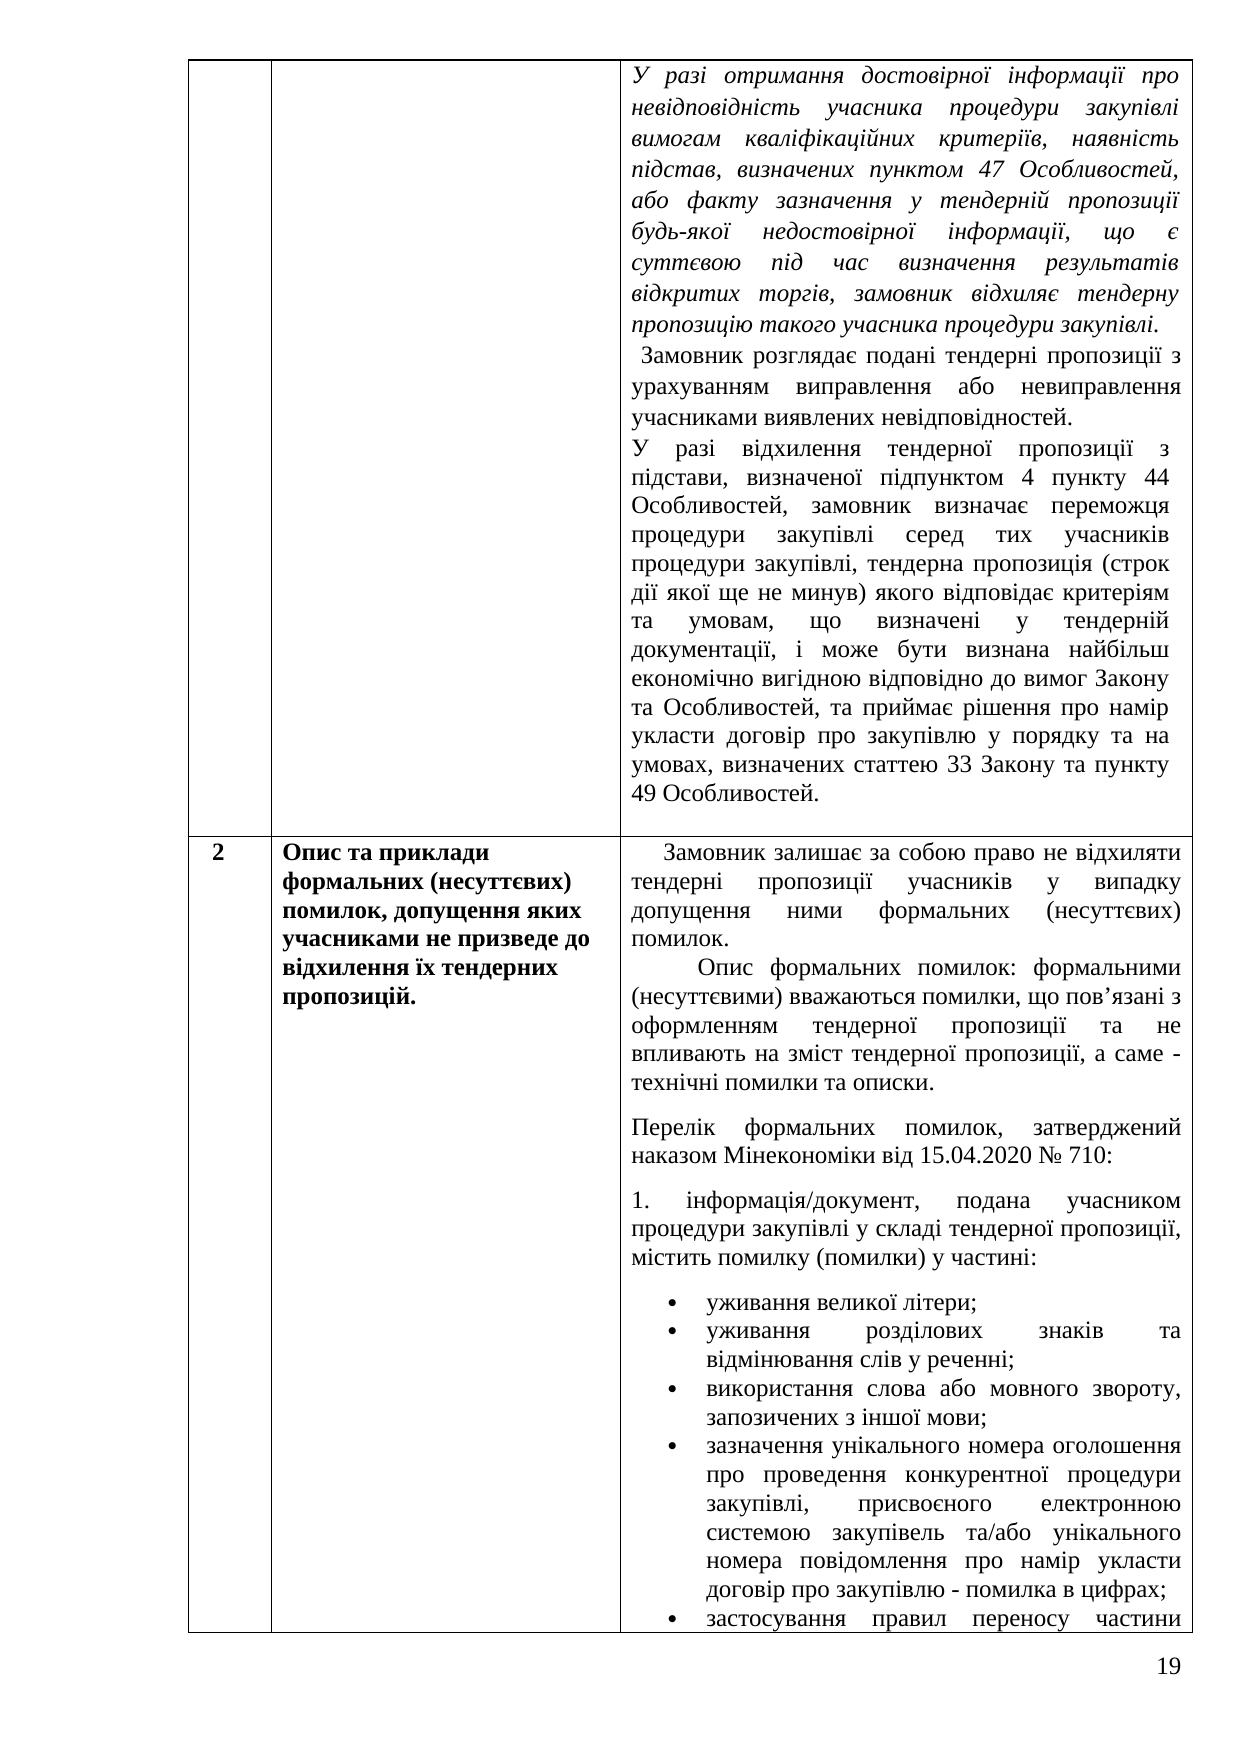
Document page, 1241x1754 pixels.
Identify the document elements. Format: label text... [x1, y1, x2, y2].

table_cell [272, 837, 620, 1632]
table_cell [621, 61, 1192, 836]
table_cell 2 [189, 837, 271, 1632]
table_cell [272, 61, 620, 836]
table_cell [621, 837, 1192, 1632]
table_cell 1 [189, 61, 271, 836]
